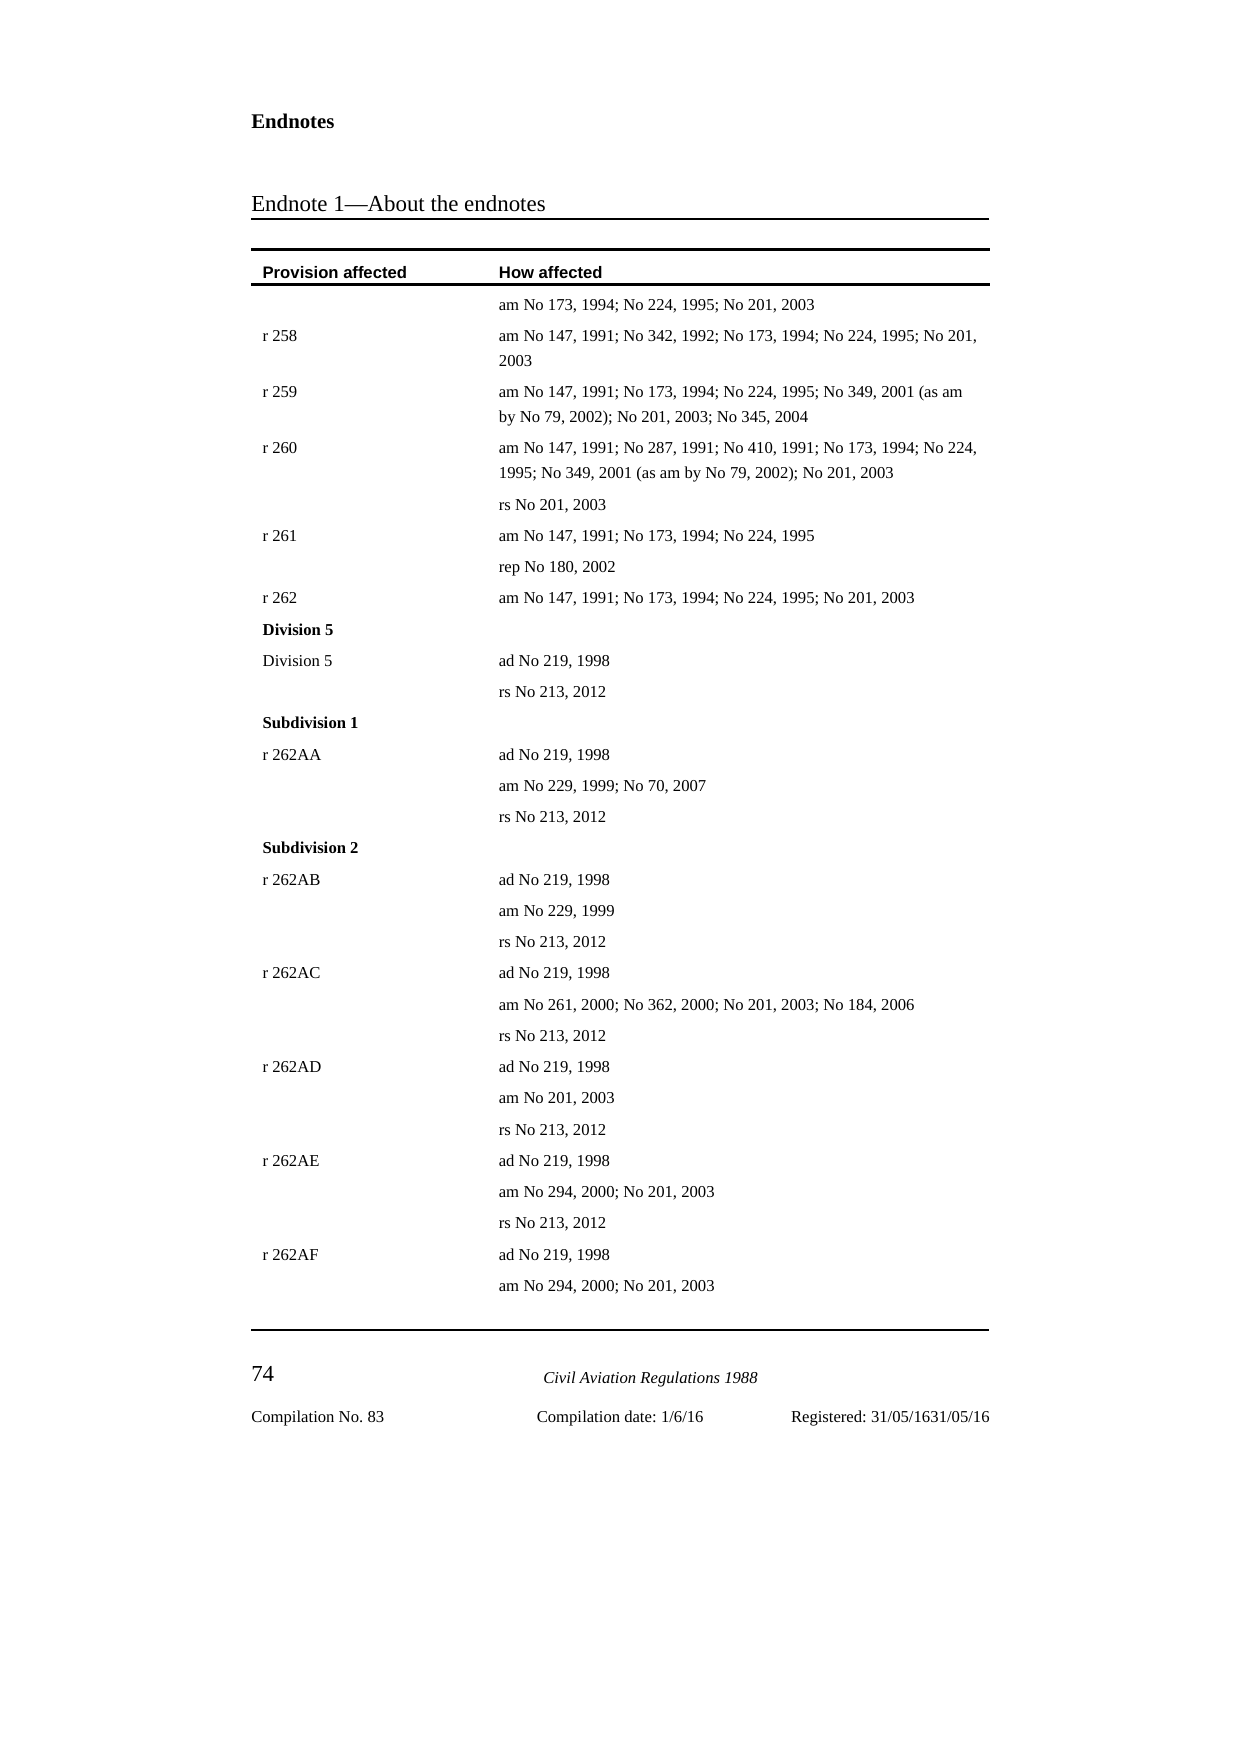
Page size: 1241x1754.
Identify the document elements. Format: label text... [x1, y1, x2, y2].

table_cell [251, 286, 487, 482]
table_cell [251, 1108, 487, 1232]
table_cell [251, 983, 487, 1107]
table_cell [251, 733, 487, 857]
table_header How affected [488, 251, 989, 282]
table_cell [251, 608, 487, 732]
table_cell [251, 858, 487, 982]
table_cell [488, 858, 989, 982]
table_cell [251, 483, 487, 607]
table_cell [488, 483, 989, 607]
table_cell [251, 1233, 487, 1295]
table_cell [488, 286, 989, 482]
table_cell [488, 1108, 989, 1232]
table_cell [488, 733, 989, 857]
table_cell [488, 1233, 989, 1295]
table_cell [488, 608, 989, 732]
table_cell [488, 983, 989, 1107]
table_header Provision affected [251, 251, 487, 282]
